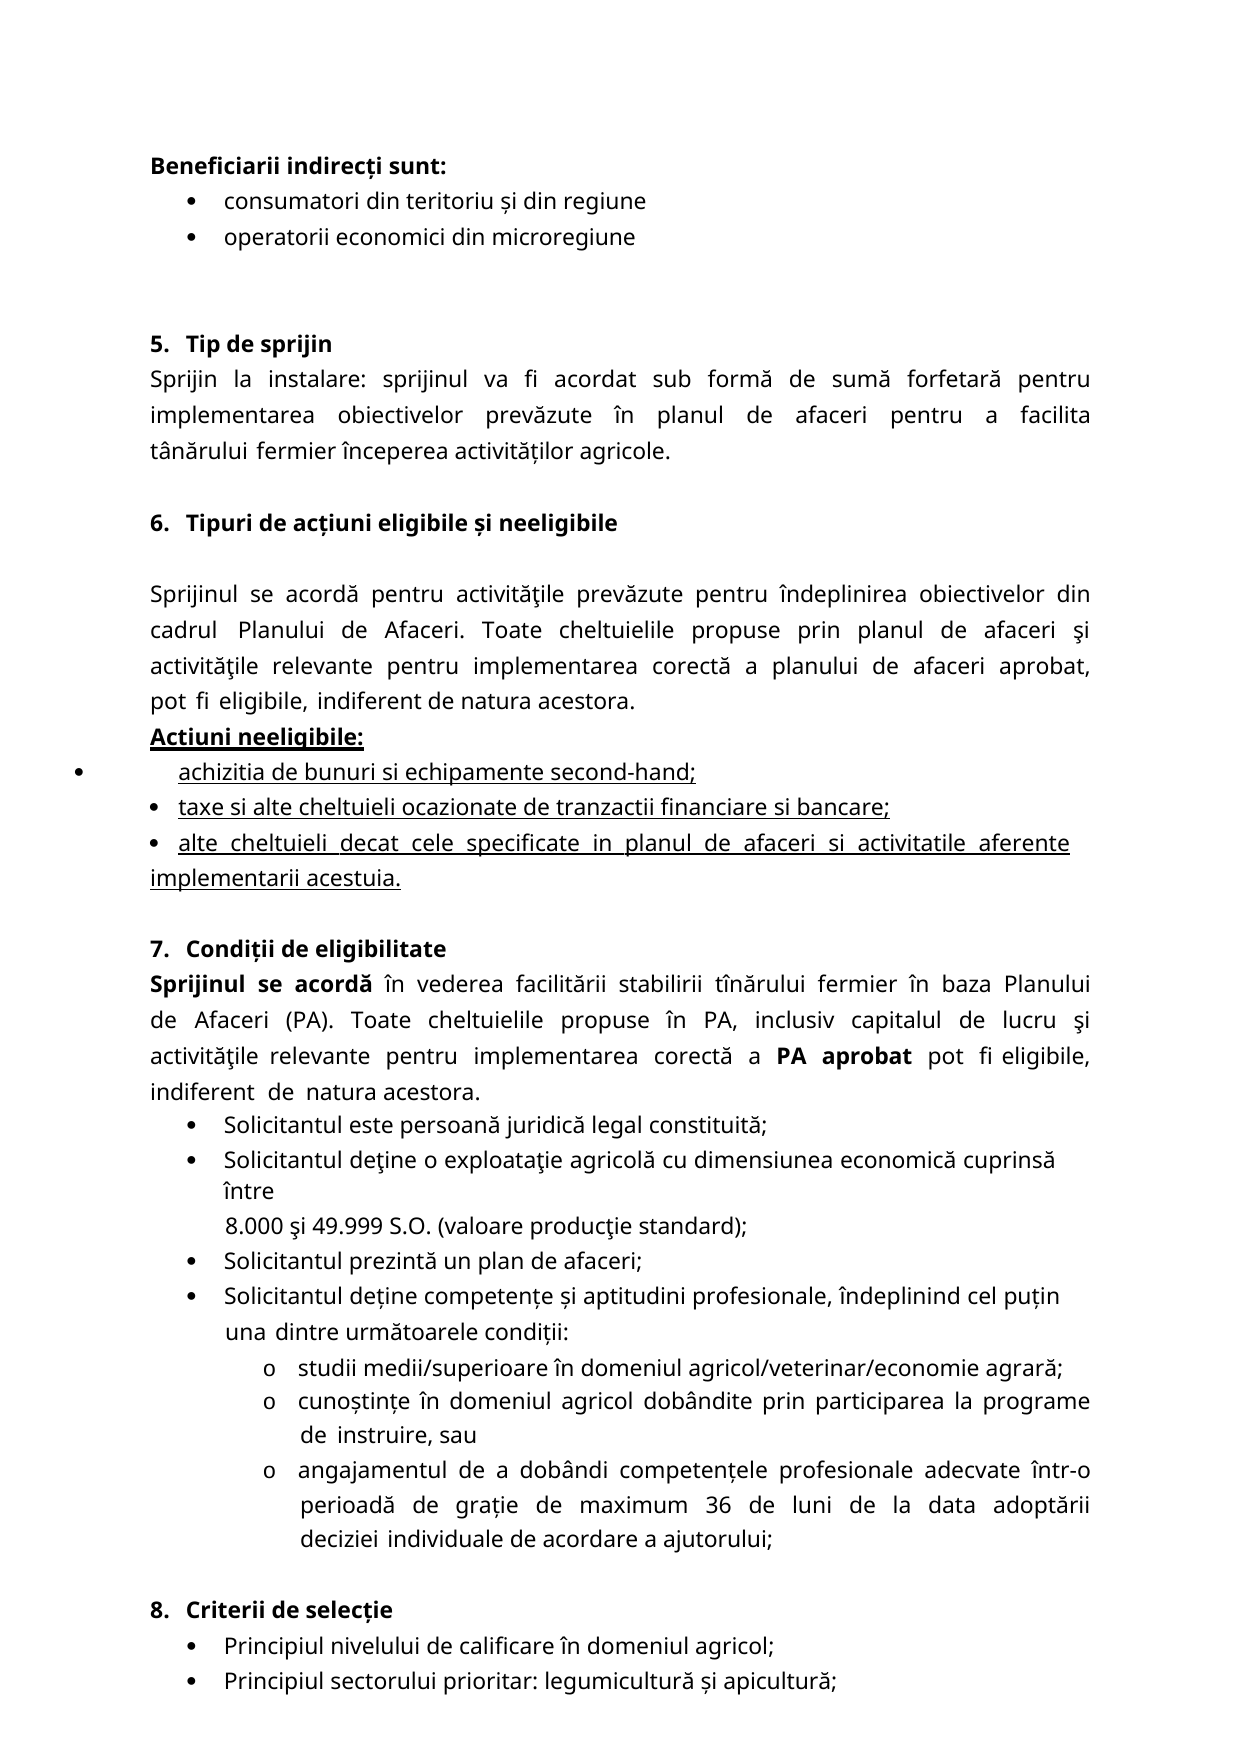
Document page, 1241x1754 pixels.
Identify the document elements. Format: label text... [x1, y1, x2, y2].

subtitle Tipuri de acțiuni eligibile și neeligibile [150, 507, 1103, 538]
list Solicitantul prezintă un plan de afaceri; [187, 1245, 1103, 1276]
subtitle Criterii de selecție [150, 1594, 1103, 1626]
list operatorii economici din microregiune [187, 220, 1103, 252]
list Principiul nivelului de calificare în domeniul agricol; [187, 1630, 1103, 1661]
list consumatori din teritoriu și din regiune [187, 185, 1103, 216]
list Solicitantul deţine o exploataţie agricolă cu dimensiunea economică cuprinsă între [187, 1143, 1103, 1206]
text Sprijinul se acordă în vederea facilitării stabilirii tînărului fermier în baza Planului de Afaceri (PA). Toate cheltuielile propuse în PA, inclusiv capitalul de lucru şi activităţile relevante pentru implementarea corectă a PA aprobat pot fi eligibile, indiferent de natura acestora. [150, 968, 1091, 1107]
list angajamentul de a dobândi competențele profesionale adecvate într-o perioadă de grație de maximum 36 de luni de la data adoptării deciziei individuale de acordare a ajutorului; [262, 1454, 1091, 1554]
subtitle Condiții de eligibilitate [150, 933, 1103, 964]
list studii medii/superioare în domeniul agricol/veterinar/economie agrară; [262, 1352, 1103, 1383]
subtitle Beneficiarii indirecți sunt: [150, 150, 1103, 181]
list cunoștințe în domeniul agricol dobândite prin participarea la programe de instruire, sau [262, 1385, 1090, 1450]
subtitle Actiuni neeligibile: [150, 721, 1103, 752]
text Sprijinul se acordă pentru activităţile prevăzute pentru îndeplinirea obiectivelor din cadrul Planului de Afaceri. Toate cheltuielile propuse prin planul de afaceri şi activităţile relevante pentru implementarea corectă a planului de afaceri aprobat, pot fi eligibile, indiferent de natura acestora. [150, 578, 1091, 717]
text 8.000 şi 49.999 S.O. (valoare producţie standard); [225, 1210, 1103, 1241]
list Solicitantul deține competențe și aptitudini profesionale, îndeplinind cel puțin una dintre următoarele condiții: [187, 1280, 1091, 1347]
subtitle Tip de sprijin [150, 328, 1103, 359]
list taxe si alte cheltuieli ocazionate de tranzactii financiare si bancare; [150, 791, 1103, 823]
list Principiul sectorului prioritar: legumicultură și apicultură; [187, 1665, 1103, 1696]
text Sprijin la instalare: sprijinul va fi acordat sub formă de sumă forfetară pentru implementarea obiectivelor prevăzute în planul de afaceri pentru a facilita tânărului fermier începerea activităților agricole. [150, 363, 1091, 466]
list alte cheltuieli decat cele specificate in planul de afaceri si activitatile aferente implementarii acestuia. [150, 827, 1083, 893]
list achizitia de bunuri si echipamente second-hand; [75, 756, 1103, 787]
list Solicitantul este persoană juridică legal constituită; [187, 1111, 1103, 1139]
